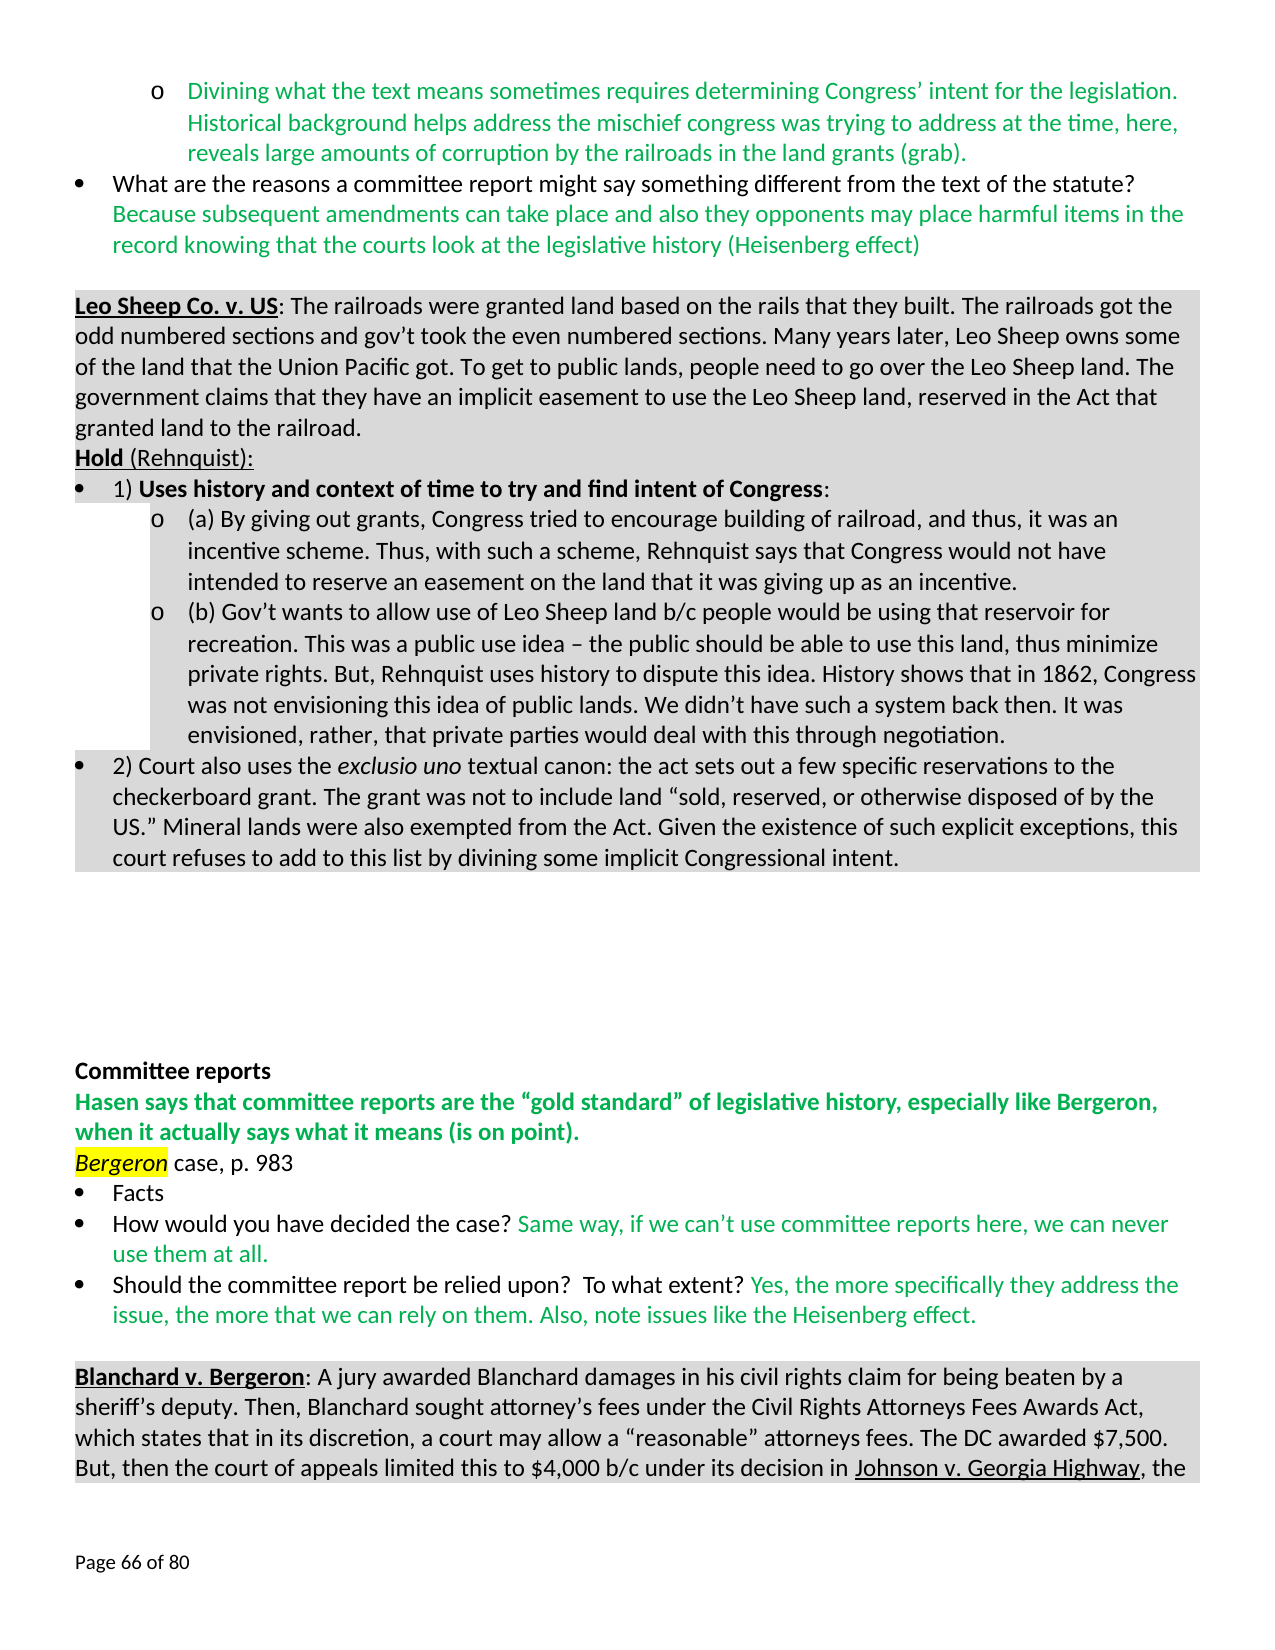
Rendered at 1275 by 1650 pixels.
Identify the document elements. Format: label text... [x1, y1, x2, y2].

list Hold (Rehnquist): [75, 442, 1200, 473]
list 1) Uses history and context of time to try and find intent of Congress: [75, 473, 1200, 503]
list (a) By giving out grants, Congress tried to encourage building of railroad, and thus, it was an incentive scheme. Thus, with such a scheme, Rehnquist says that Congress would not have intended to reserve an easement on the land that it was giving up as an incentive. [150, 503, 1200, 596]
list What are the reasons a committee report might say something different from the text of the statute? Because subsequent amendments can take place and also they opponents may place harmful items in the record knowing that the courts look at the legislative history (Heisenberg effect) [75, 168, 1200, 259]
list Should the committee report be relied upon? To what extent? Yes, the more specifically they address the issue, the more that we can rely on them. Also, note issues like the Heisenberg effect. [75, 1269, 1200, 1330]
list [75, 1361, 1200, 1483]
list (b) Gov’t wants to allow use of Leo Sheep land b/c people would be using that reservoir for recreation. This was a public use idea – the public should be able to use this land, thus minimize private rights. But, Rehnquist uses history to dispute this idea. History shows that in 1862, Congress was not envisioning this idea of public lands. We didn’t have such a system back then. It was envisioned, rather, that private parties would deal with this through negotiation. [150, 596, 1200, 750]
list Leo Sheep Co. v. US: The railroads were granted land based on the rails that they built. The railroads got the odd numbered sections and gov’t took the even numbered sections. Many years later, Leo Sheep owns some of the land that the Union Pacific got. To get to public lands, people need to go over the Leo Sheep land. The government claims that they have an implicit easement to use the Leo Sheep land, reserved in the Act that granted land to the railroad. [75, 290, 1200, 442]
list Facts [75, 1177, 1200, 1208]
list How would you have decided the case? Same way, if we can’t use committee reports here, we can never use them at all. [75, 1208, 1200, 1269]
list Divining what the text means sometimes requires determining Congress’ intent for the legislation. Historical background helps address the mischief congress was trying to address at the time, here, reveals large amounts of corruption by the railroads in the land grants (grab). [150, 75, 1200, 168]
text Committee reports [75, 1055, 1200, 1086]
list 2) Court also uses the exclusio uno textual canon: the act sets out a few specific reservations to the checkerboard grant. The grant was not to include land “sold, reserved, or otherwise disposed of by the US.” Mineral lands were also exempted from the Act. Given the existence of such explicit exceptions, this court refuses to add to this list by divining some implicit Congressional intent. [75, 750, 1200, 872]
text Bergeron case, p. 983 [168, 1147, 1200, 1177]
text Hasen says that committee reports are the “gold standard” of legislative history, especially like Bergeron, when it actually says what it means (is on point). [75, 1086, 1200, 1147]
